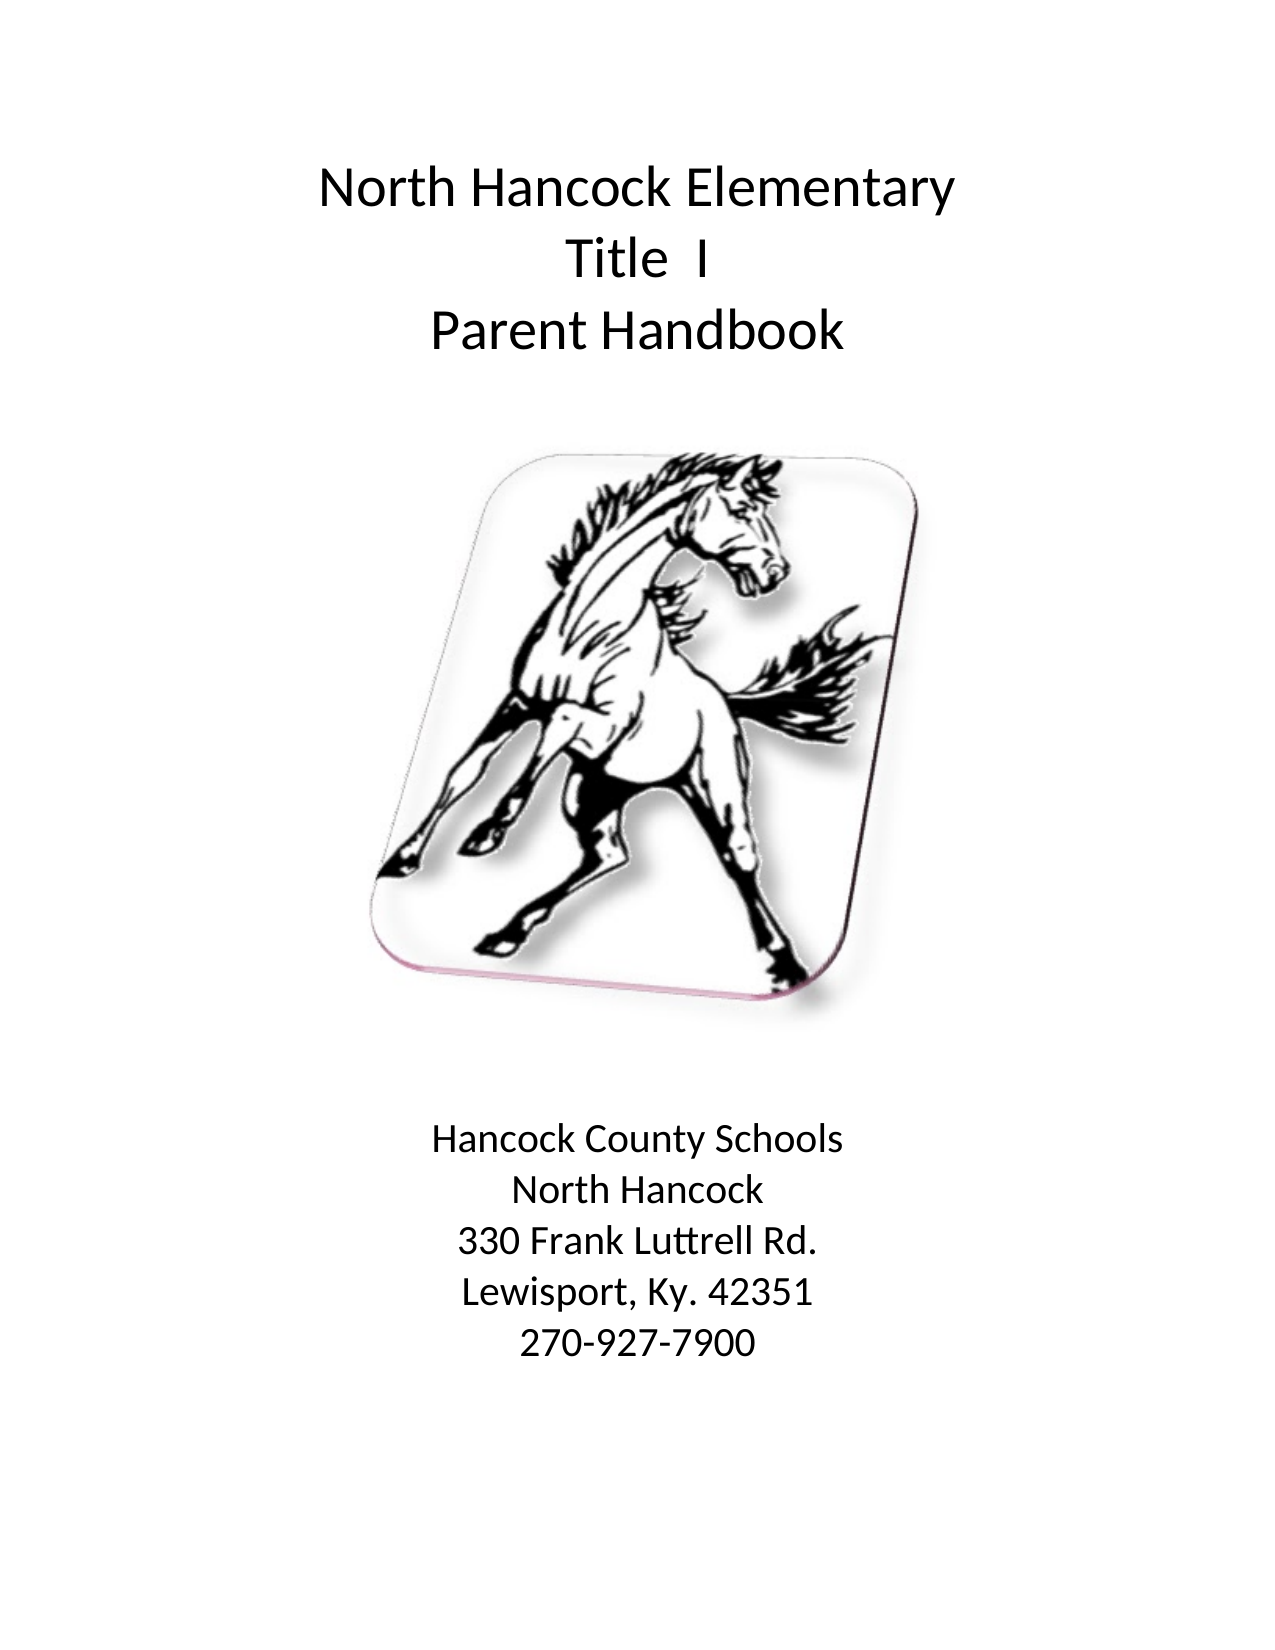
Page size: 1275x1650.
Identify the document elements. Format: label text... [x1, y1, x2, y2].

text North Hancock [150, 1163, 1125, 1214]
text Title I [150, 221, 1125, 292]
text 330 Frank Luttrell Rd. [150, 1214, 1125, 1265]
text Hancock County Schools [150, 1112, 1125, 1163]
text 270-927-7900 [150, 1316, 1125, 1367]
text North Hancock Elementary [150, 150, 1125, 221]
picture [318, 435, 958, 1042]
text Lewisport, Ky. 42351 [150, 1265, 1125, 1316]
text Parent Handbook [150, 292, 1125, 364]
